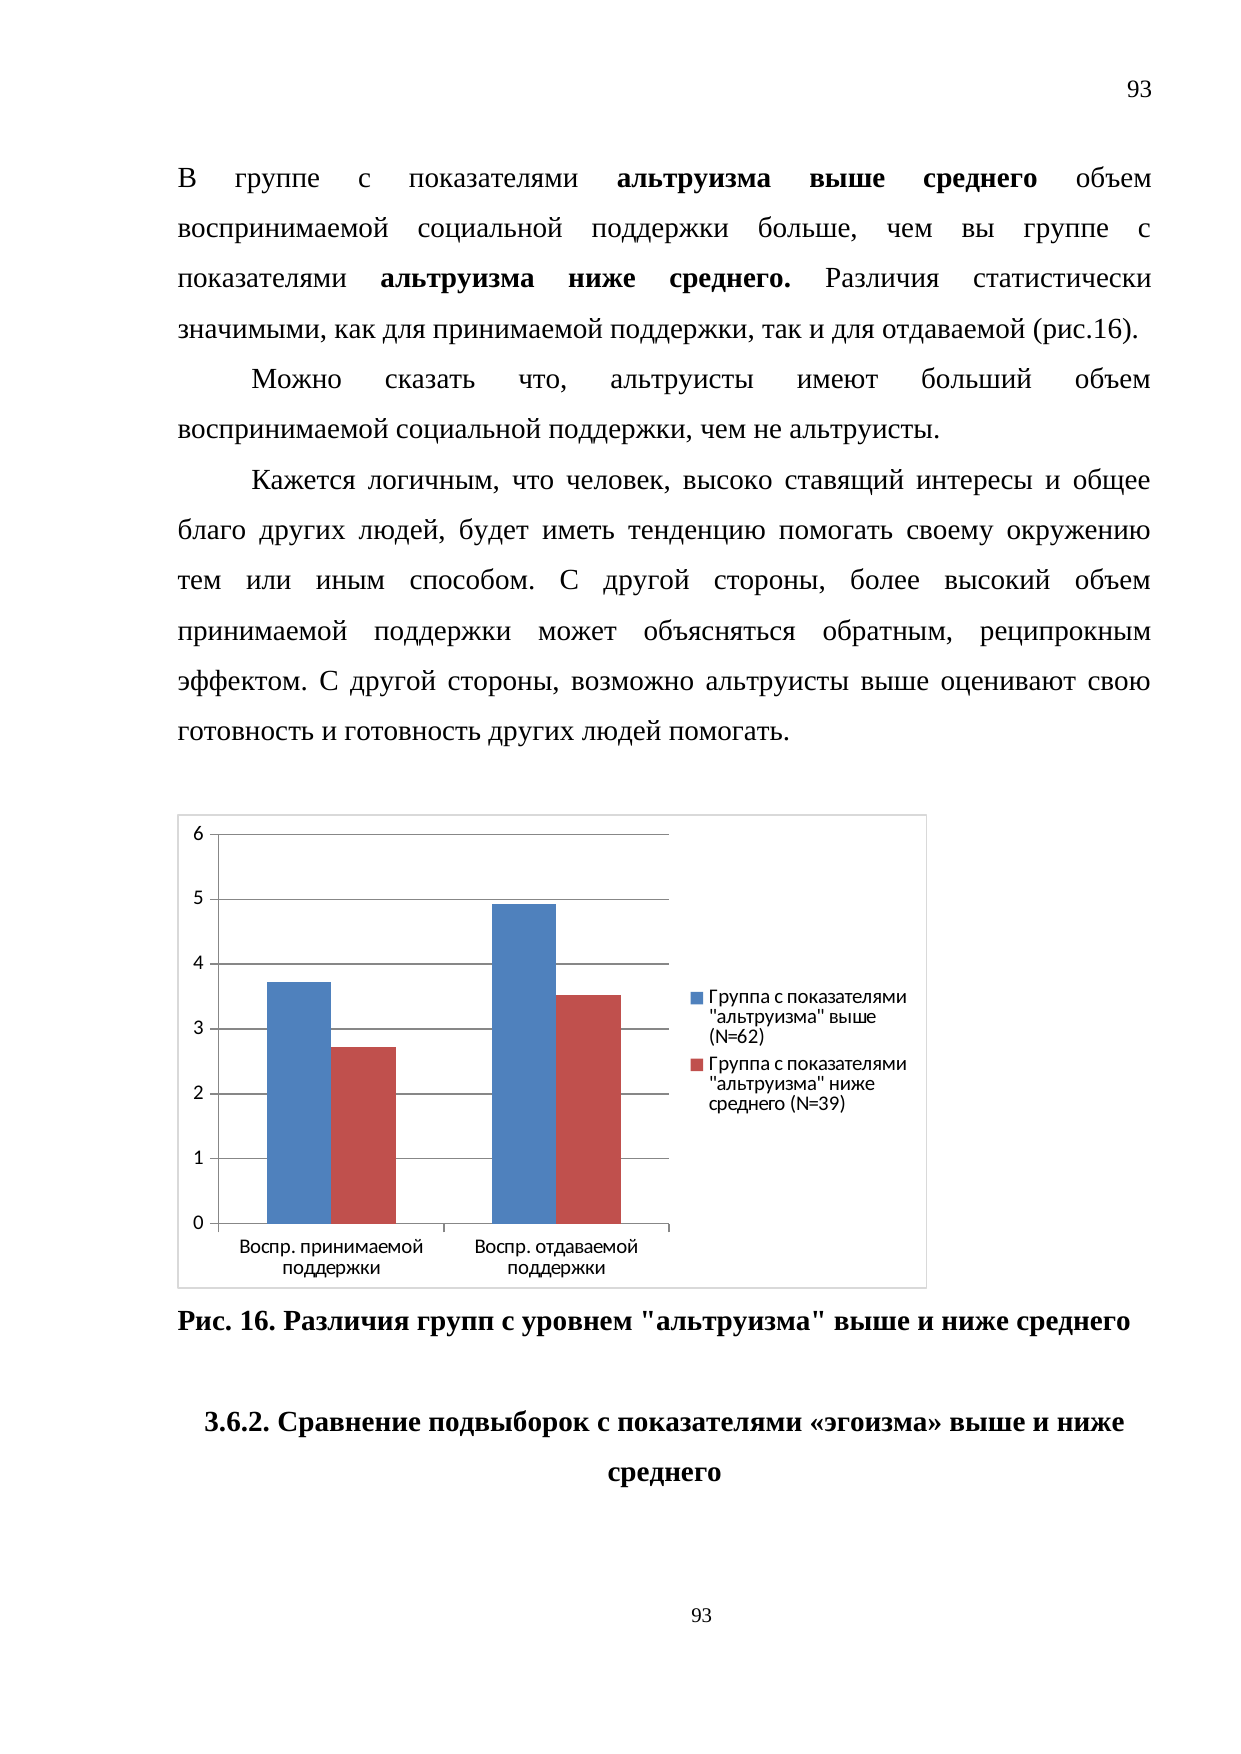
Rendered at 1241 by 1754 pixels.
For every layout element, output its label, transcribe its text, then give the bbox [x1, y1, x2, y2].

text Кажется логичным, что человек, высоко ставящий интересы и общее благо других людей, будет иметь тенденцию помогать своему окружению тем или иным способом. С другой стороны, более высокий объем принимаемой поддержки может объясняться обратным, реципрокным эффектом. С другой стороны, возможно альтруисты выше оценивают свою готовность и готовность других людей помогать. [177, 462, 1152, 747]
text Можно сказать что, альтруисты имеют больший объем воспринимаемой социальной поддержки, чем не альтруисты. [177, 361, 1152, 445]
text В группе с показателями альтруизма выше среднего объем воспринимаемой социальной поддержки больше, чем вы группе с показателями альтруизма ниже среднего. Различия статистически значимыми, как для принимаемой поддержки, так и для отдаваемой (рис.16). [177, 160, 1152, 344]
text 3.6.2. Сравнение подвыборок с показателями «эгоизма» выше и ниже среднего [177, 1404, 1152, 1488]
text Рис. 16. Различия групп с уровнем "альтруизма" выше и ниже среднего [177, 1303, 1152, 1337]
